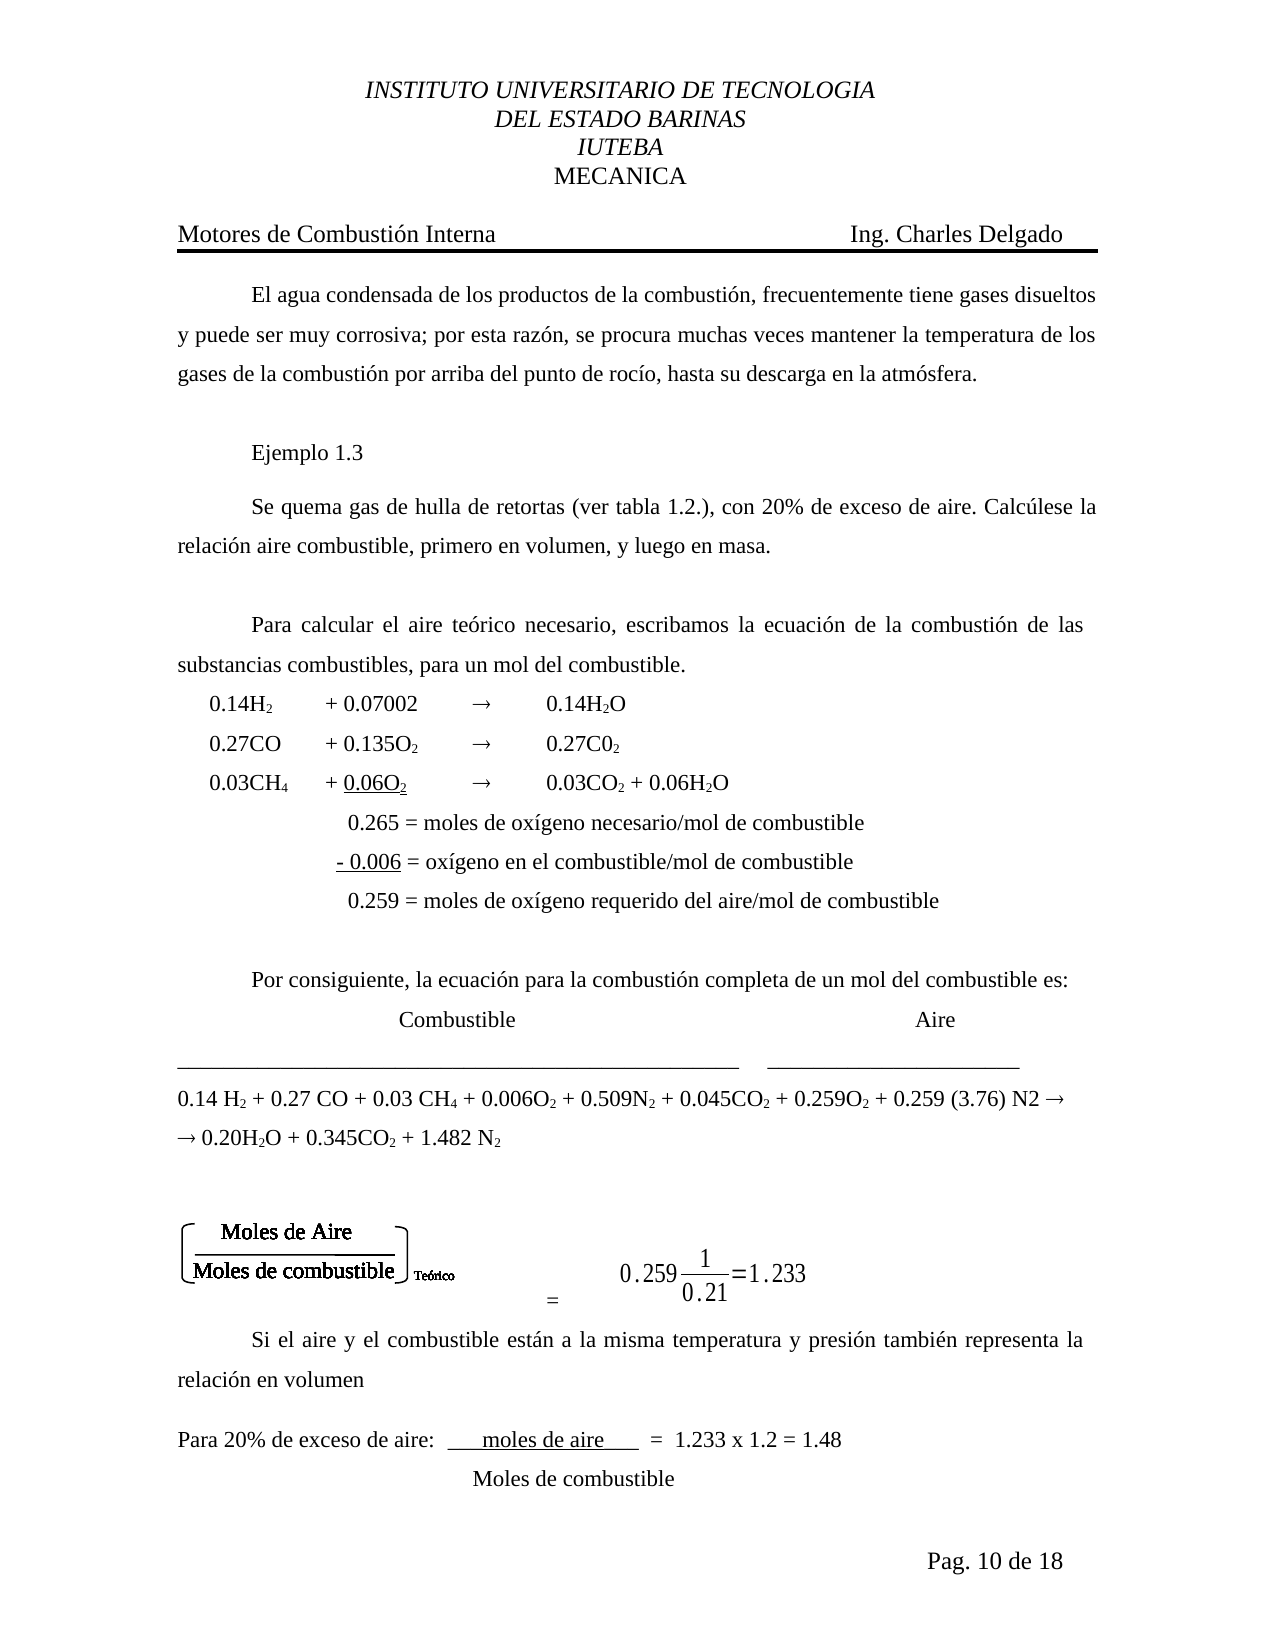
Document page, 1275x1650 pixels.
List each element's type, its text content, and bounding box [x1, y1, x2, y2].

text 0.14 H2 + 0.27 CO + 0.03 CH4 + 0.006O2 + 0.509N2 + 0.045CO2 + 0.259O2 + 0.259 (3.76) N2 [177, 1085, 1098, 1111]
text El agua condensada de los productos de la combustión, frecuentemente tiene gases disueltos y puede ser muy corrosiva; por esta razón, se procura muchas veces mantener la temperatura de los gases de la combustión por arriba del punto de rocío, hasta su descarga en la atmósfera. [177, 281, 1098, 387]
text Moles de combustible [398, 1465, 1098, 1491]
text _________________________________________________ ______________________ [177, 1046, 1098, 1072]
text Combustible Aire [325, 1006, 1098, 1032]
text 0.14H2 + 0.07002 0.14H2O [177, 690, 1085, 717]
text Para calcular el aire teórico necesario, escribamos la ecuación de la combustión de las substancias combustibles, para un mol del combustible. [177, 611, 1085, 677]
text - 0.006 = oxígeno en el combustible/mol de combustible [177, 848, 1085, 874]
text 0.265 = moles de oxígeno necesario/mol de combustible [251, 809, 1085, 835]
text Si el aire y el combustible están a la misma temperatura y presión también representa la relación en volumen [177, 1326, 1085, 1392]
text Ejemplo 1.3 [178, 439, 551, 466]
text Por consiguiente, la ecuación para la combustión completa de un mol del combustible es: [177, 967, 1085, 993]
text Se quema gas de hulla de retortas (ver tabla 1.2.), con 20% de exceso de aire. Calcúlese la relación aire combustible, primero en volumen, y luego en masa. [177, 493, 1098, 559]
text = [177, 1243, 1085, 1313]
text 0.27CO + 0.135O2 0.27C02 [177, 730, 1085, 756]
text 0.03CH4 + 0.06O2 0.03CO2 + 0.06H2O [177, 769, 1085, 796]
text 0.259 = moles de oxígeno requerido del aire/mol de combustible [251, 888, 1085, 914]
text 0.20H2O + 0.345CO2 + 1.482 N2 [177, 1124, 1085, 1151]
text Para 20% de exceso de aire: ___moles de aire___ = 1.233 x 1.2 = 1.48 [177, 1426, 1098, 1452]
